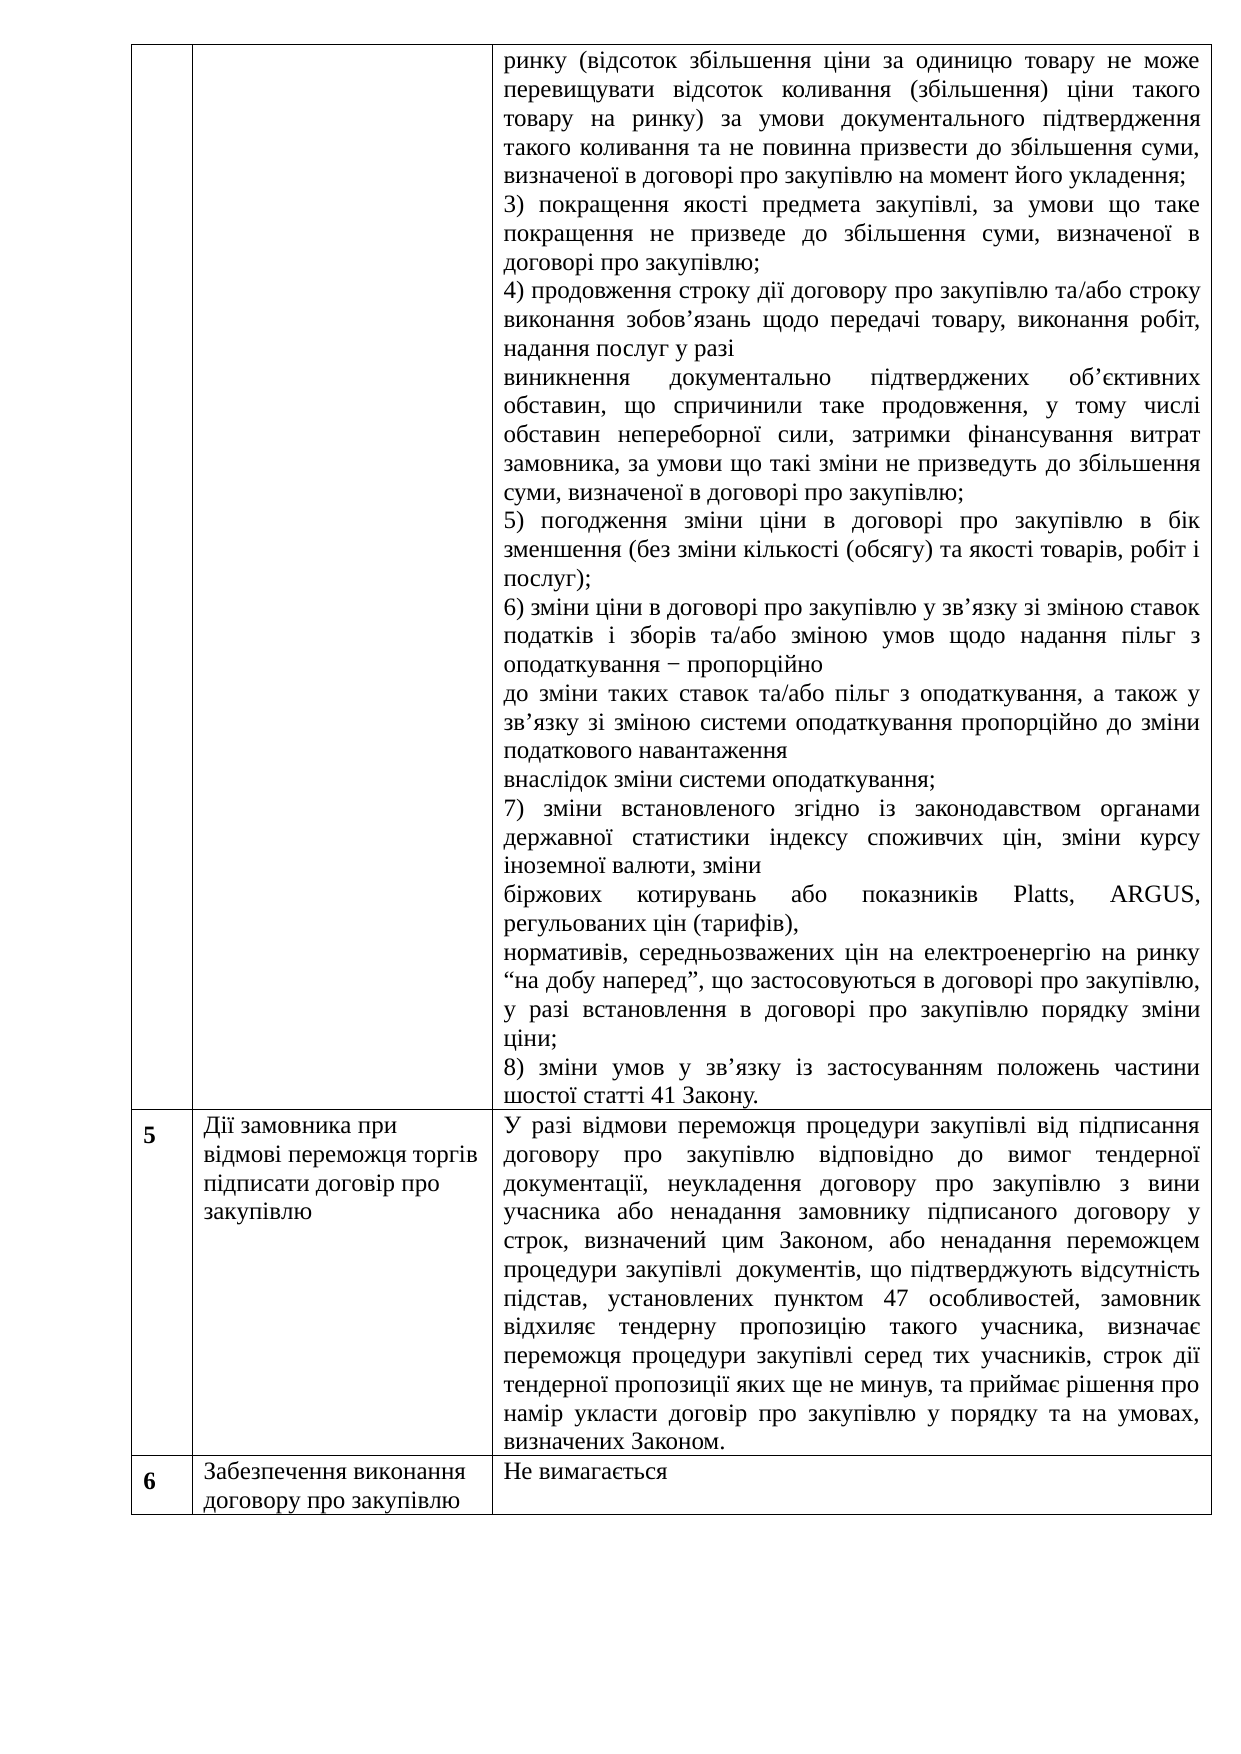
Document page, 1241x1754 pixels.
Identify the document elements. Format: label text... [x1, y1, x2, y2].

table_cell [493, 45, 1211, 1109]
table_cell Не вимагається [493, 1456, 1211, 1514]
table_cell Дії замовника при відмові переможця торгів підписати договір про закупівлю [193, 1110, 492, 1455]
table_cell 5 [132, 1110, 192, 1455]
table_cell У разі відмови переможця процедури закупівлі від підписання договору про закупівлю відповідно до вимог тендерної документації, неукладення договору про закупівлю з вини учасника або ненадання замовнику підписаного договору у строк, визначений цим Законом, або ненадання переможцем процедури закупівлі документів, що підтверджують відсутність підстав, установлених пунктом 47 особливостей, замовник відхиляє тендерну пропозицію такого учасника, визначає переможця процедури закупівлі серед тих учасників, строк дії тендерної пропозиції яких ще не минув, та приймає рішення про намір укласти договір про закупівлю у порядку та на умовах, визначених Законом. [493, 1110, 1211, 1455]
table_cell 4 [132, 45, 192, 1109]
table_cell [193, 45, 492, 1109]
table_cell 6 [132, 1456, 192, 1514]
table_cell Забезпечення виконання договору про закупівлю [193, 1456, 492, 1514]
